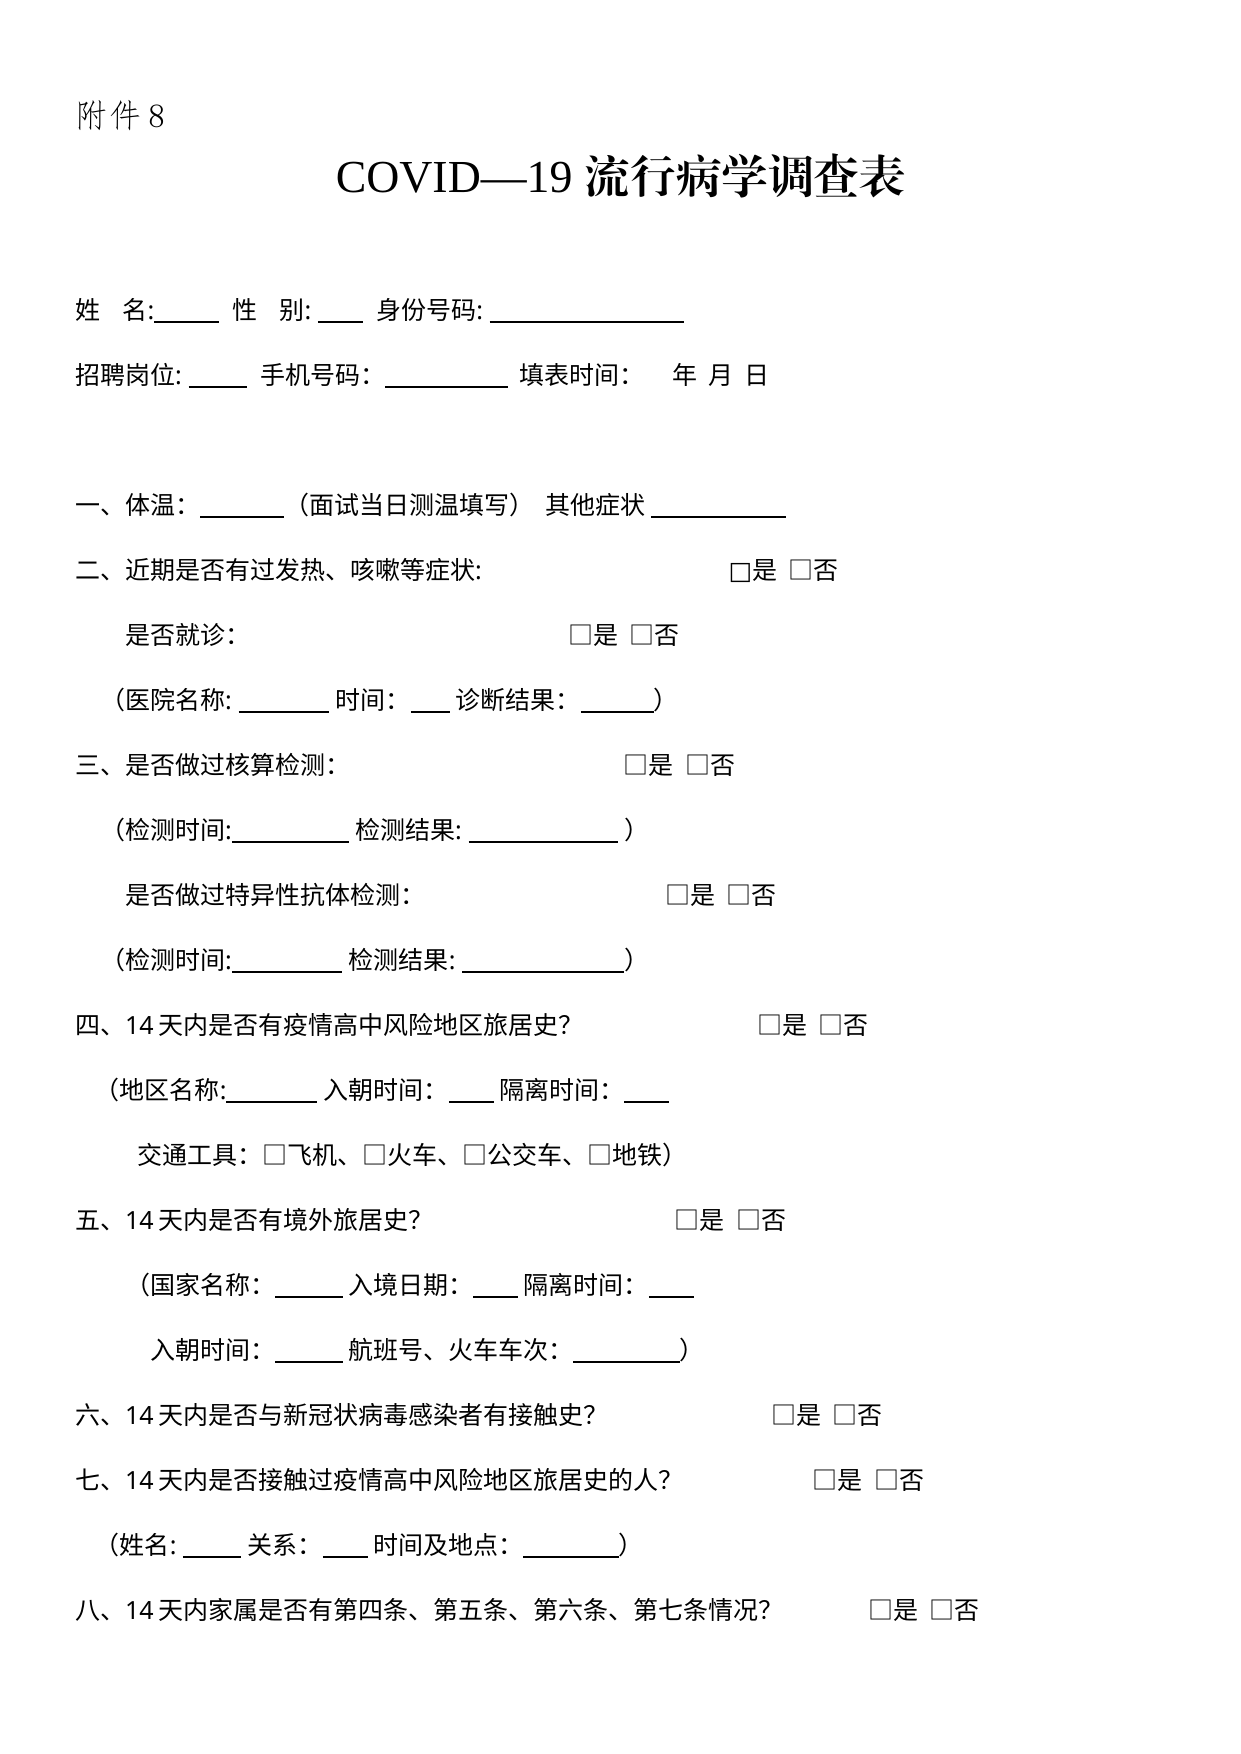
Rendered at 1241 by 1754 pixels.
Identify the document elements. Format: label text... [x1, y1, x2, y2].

text 姓 名: 性 别: 身份号码: [75, 276, 1165, 341]
text （地区名称: 入朝时间： 隔离时间： [75, 1056, 1165, 1121]
text 八、14天内家属是否有第四条、第五条、第六条、第七条情况？ □是 □否 [75, 1576, 1165, 1641]
text 七、14天内是否接触过疫情高中风险地区旅居史的人？ □是 □否 [75, 1446, 1165, 1511]
text 是否就诊： □是 □否 [75, 601, 1165, 666]
text 五、14天内是否有境外旅居史？ □是 □否 [75, 1186, 1165, 1251]
text 四、14天内是否有疫情高中风险地区旅居史？ □是 □否 [75, 991, 1165, 1056]
text 交通工具：□飞机、□火车、□公交车、□地铁） [75, 1121, 1165, 1186]
text 一、体温： （面试当日测温填写） 其他症状 [75, 471, 1165, 536]
text 六、14天内是否与新冠状病毒感染者有接触史？ □是 □否 [75, 1381, 1165, 1446]
text （姓名: 关系： 时间及地点： ） [75, 1511, 1165, 1576]
text 二、近期是否有过发热、咳嗽等症状: □是 □否 [75, 536, 1165, 601]
text 三、是否做过核算检测： □是 □否 [75, 731, 1165, 796]
text 是否做过特异性抗体检测： □是 □否 [75, 861, 1165, 926]
text （检测时间: 检测结果: ） [75, 796, 1165, 861]
text 入朝时间： 航班号、火车车次： ） [75, 1316, 1165, 1381]
text COVID—19 流行病学调查表 [75, 146, 1165, 211]
text 招聘岗位: 手机号码： 填表时间： 年 月 日 [75, 341, 1165, 406]
text 附件8 [75, 81, 1165, 146]
text （国家名称： 入境日期： 隔离时间： [75, 1251, 1165, 1316]
text （检测时间: 检测结果: ） [75, 926, 1165, 991]
text （医院名称: 时间： 诊断结果： ） [75, 666, 1165, 731]
